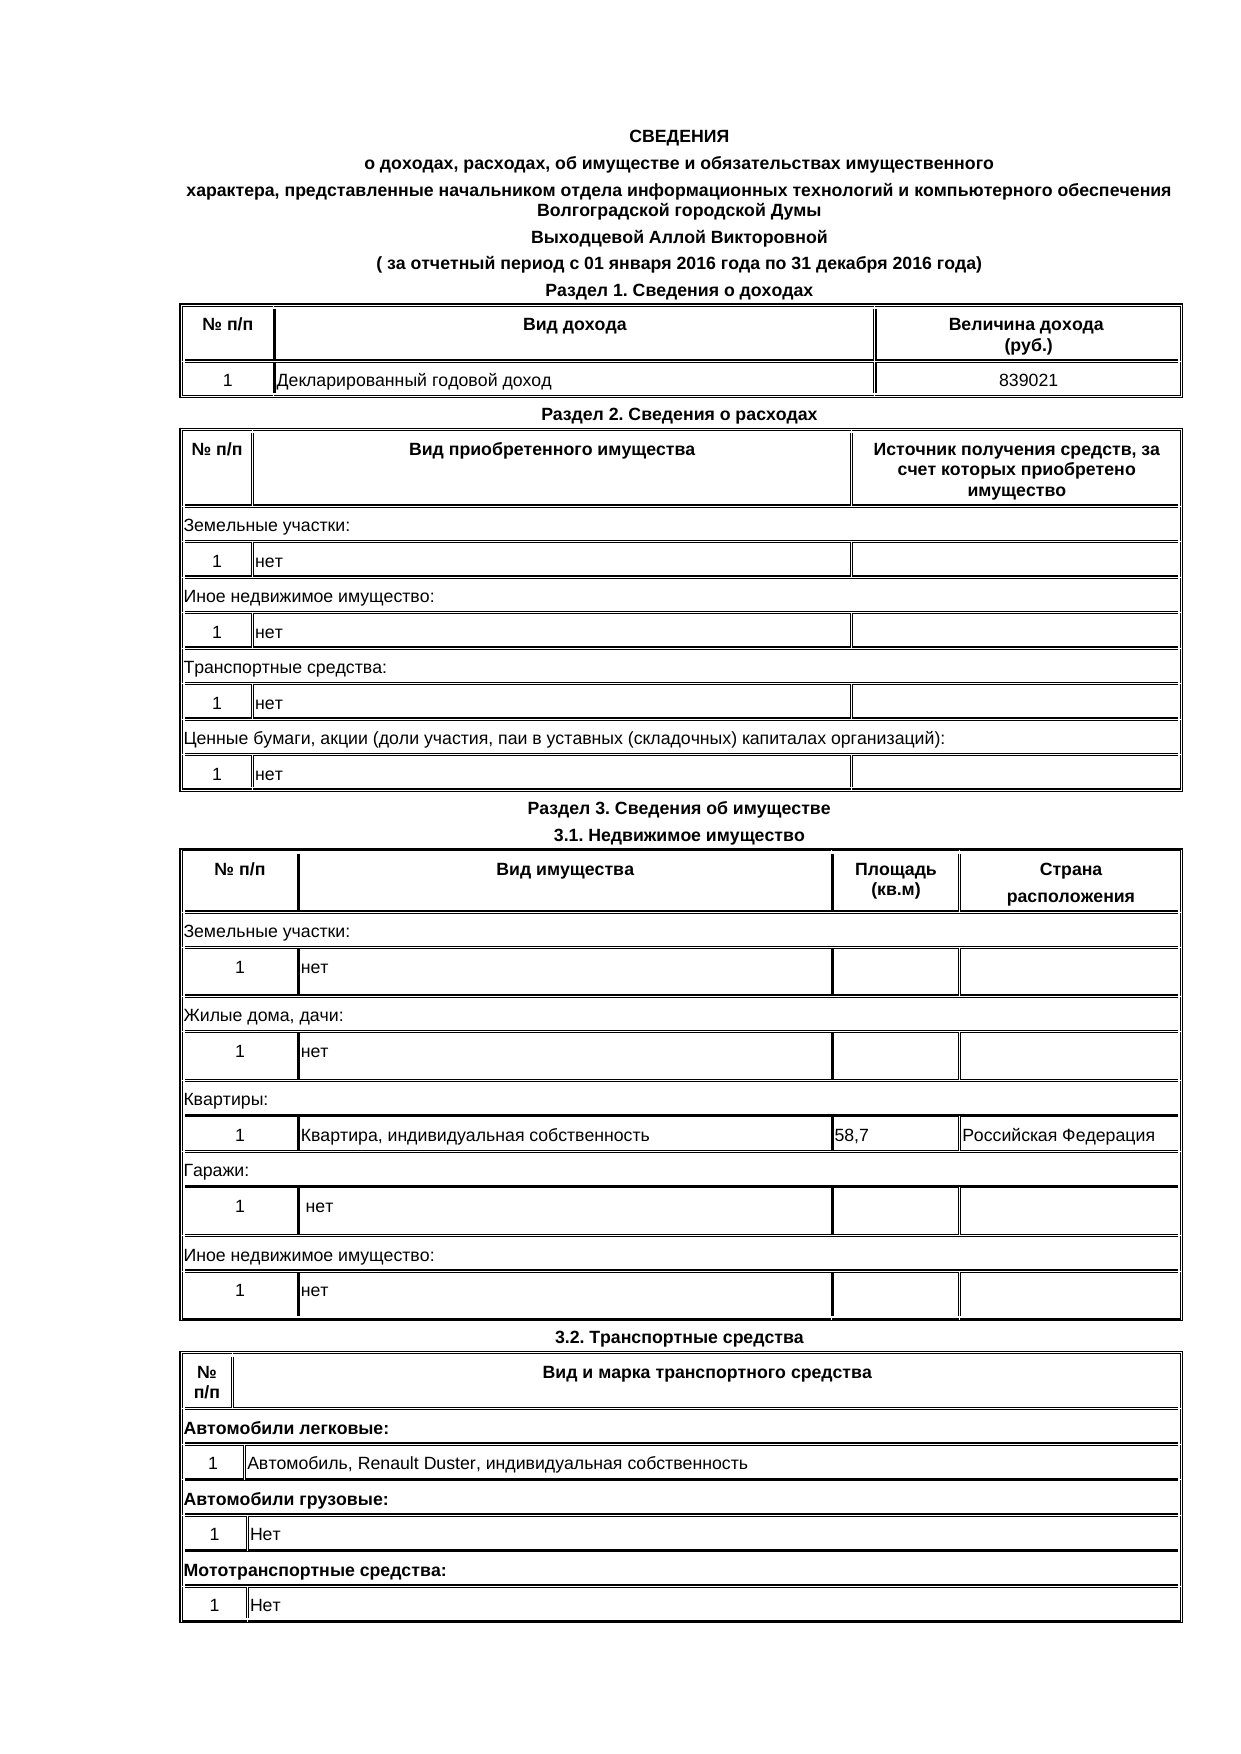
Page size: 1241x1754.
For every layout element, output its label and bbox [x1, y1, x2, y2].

table_header [177, 118, 1181, 1625]
